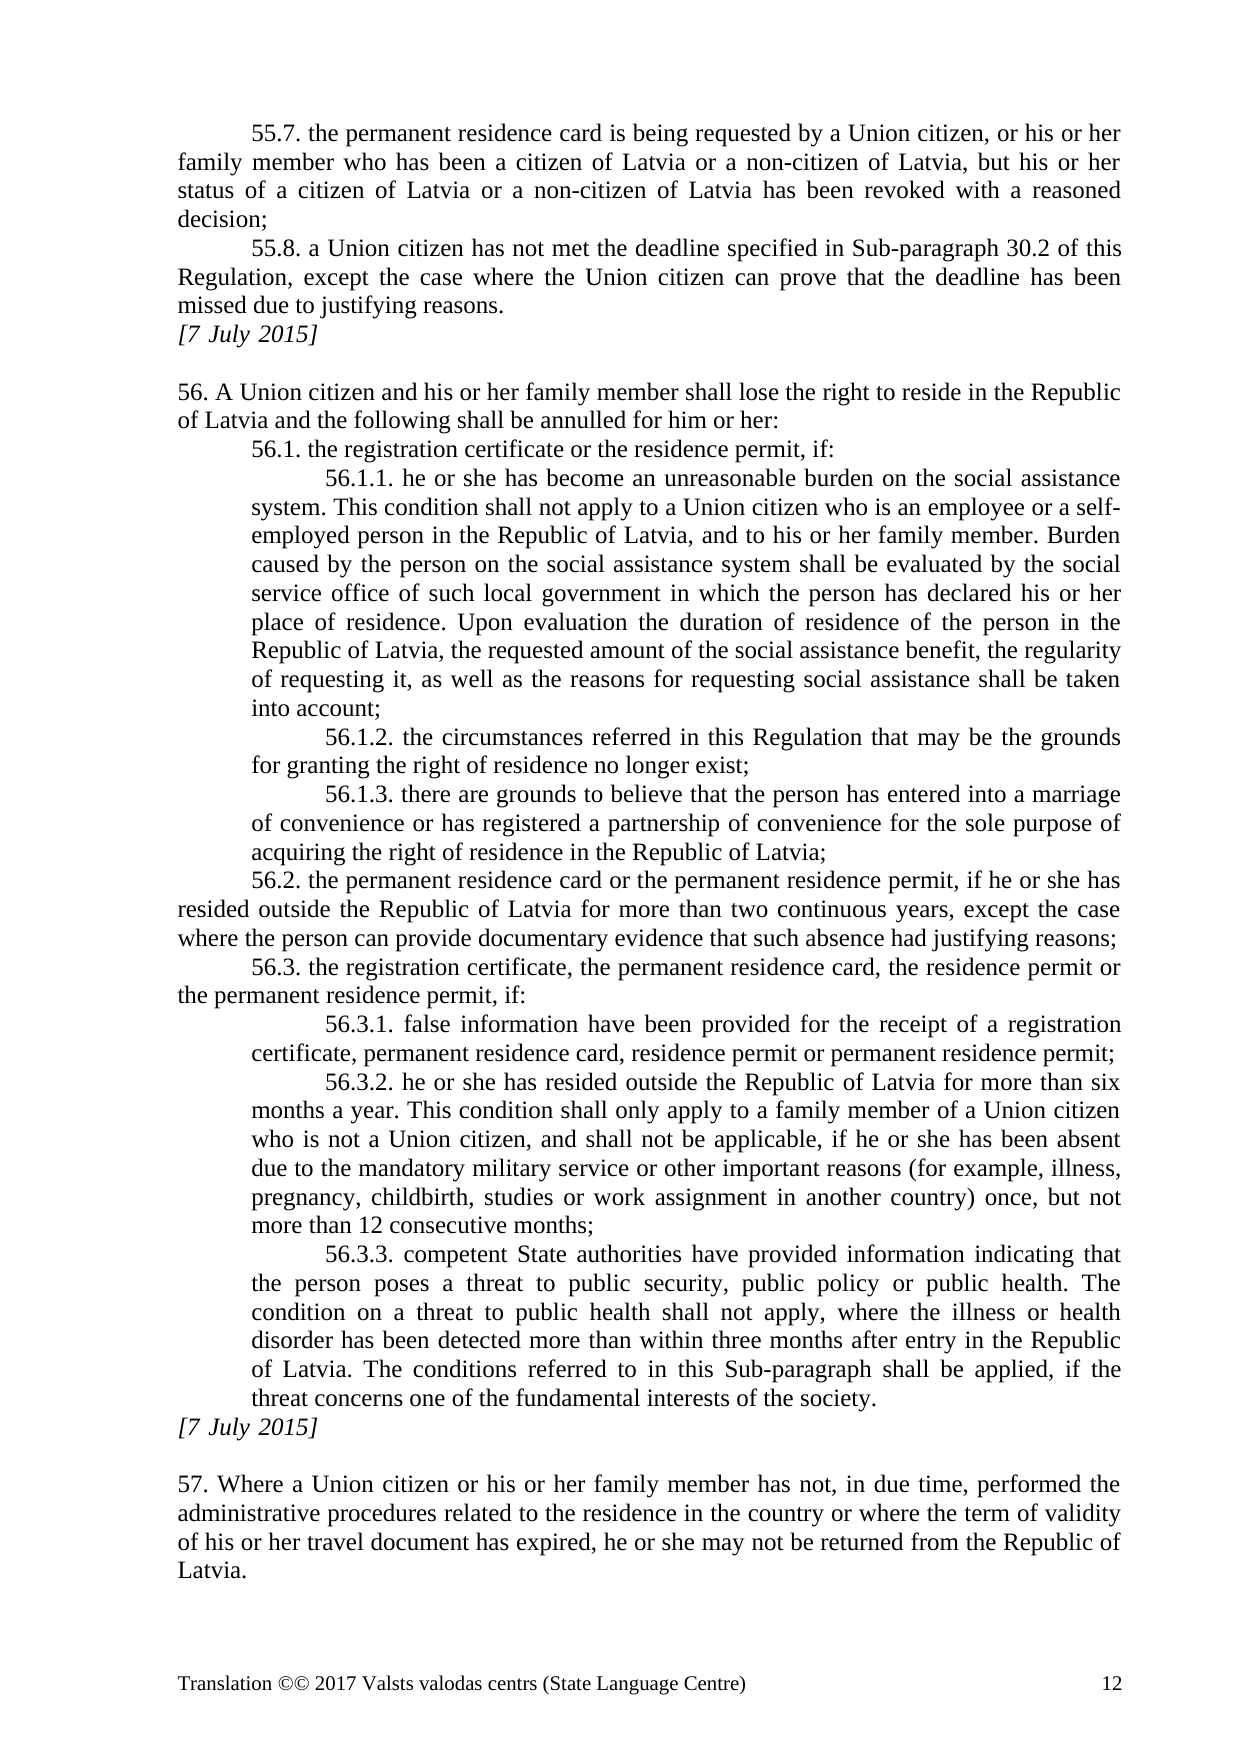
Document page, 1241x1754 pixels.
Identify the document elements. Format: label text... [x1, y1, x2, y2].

text 55.8. a Union citizen has not met the deadline specified in Sub-paragraph 30.2 of this Regulation, except the case where the Union citizen can prove that the deadline has been missed due to justifying reasons. [177, 233, 1122, 319]
text 56.3. the registration certificate, the permanent residence card, the residence permit or the permanent residence permit, if: [177, 952, 1122, 1009]
text 56.1.3. there are grounds to believe that the person has entered into a marriage of convenience or has registered a partnership of convenience for the sole purpose of acquiring the right of residence in the Republic of Latvia; [251, 779, 1122, 866]
text 55.7. the permanent residence card is being requested by a Union citizen, or his or her family member who has been a citizen of Latvia or a non-citizen of Latvia, but his or her status of a citizen of Latvia or a non-citizen of Latvia has been revoked with a reasoned decision; [177, 118, 1122, 233]
text 56.1. the registration certificate or the residence permit, if: [177, 434, 1122, 463]
text [7 July 2015] [177, 1412, 1122, 1441]
text 56.3.2. he or she has resided outside the Republic of Latvia for more than six months a year. This condition shall only apply to a family member of a Union citizen who is not a Union citizen, and shall not be applicable, if he or she has been absent due to the mandatory military service or other important reasons (for example, illness, pregnancy, childbirth, studies or work assignment in another country) once, but not more than 12 consecutive months; [251, 1067, 1122, 1239]
text 56.1.1. he or she has become an unreasonable burden on the social assistance system. This condition shall not apply to a Union citizen who is an employee or a self-employed person in the Republic of Latvia, and to his or her family member. Burden caused by the person on the social assistance system shall be evaluated by the social service office of such local government in which the person has declared his or her place of residence. Upon evaluation the duration of residence of the person in the Republic of Latvia, the requested amount of the social assistance benefit, the regularity of requesting it, as well as the reasons for requesting social assistance shall be taken into account; [251, 463, 1122, 722]
text 56.3.1. false information have been provided for the receipt of a registration certificate, permanent residence card, residence permit or permanent residence permit; [251, 1009, 1122, 1067]
text 56. A Union citizen and his or her family member shall lose the right to reside in the Republic of Latvia and the following shall be annulled for him or her: [177, 377, 1122, 434]
text 56.3.3. competent State authorities have provided information indicating that the person poses a threat to public security, public policy or public health. The condition on a threat to public health shall not apply, where the illness or health disorder has been detected more than within three months after entry in the Republic of Latvia. The conditions referred to in this Sub-paragraph shall be applied, if the threat concerns one of the fundamental interests of the society. [251, 1239, 1122, 1412]
text 56.1.2. the circumstances referred in this Regulation that may be the grounds for granting the right of residence no longer exist; [251, 722, 1122, 779]
text 57. Where a Union citizen or his or her family member has not, in due time, performed the administrative procedures related to the residence in the country or where the term of validity of his or her travel document has expired, he or she may not be returned from the Republic of Latvia. [177, 1469, 1122, 1584]
text [7 July 2015] [177, 319, 1122, 348]
text 56.2. the permanent residence card or the permanent residence permit, if he or she has resided outside the Republic of Latvia for more than two continuous years, except the case where the person can provide documentary evidence that such absence had justifying reasons; [177, 866, 1122, 952]
